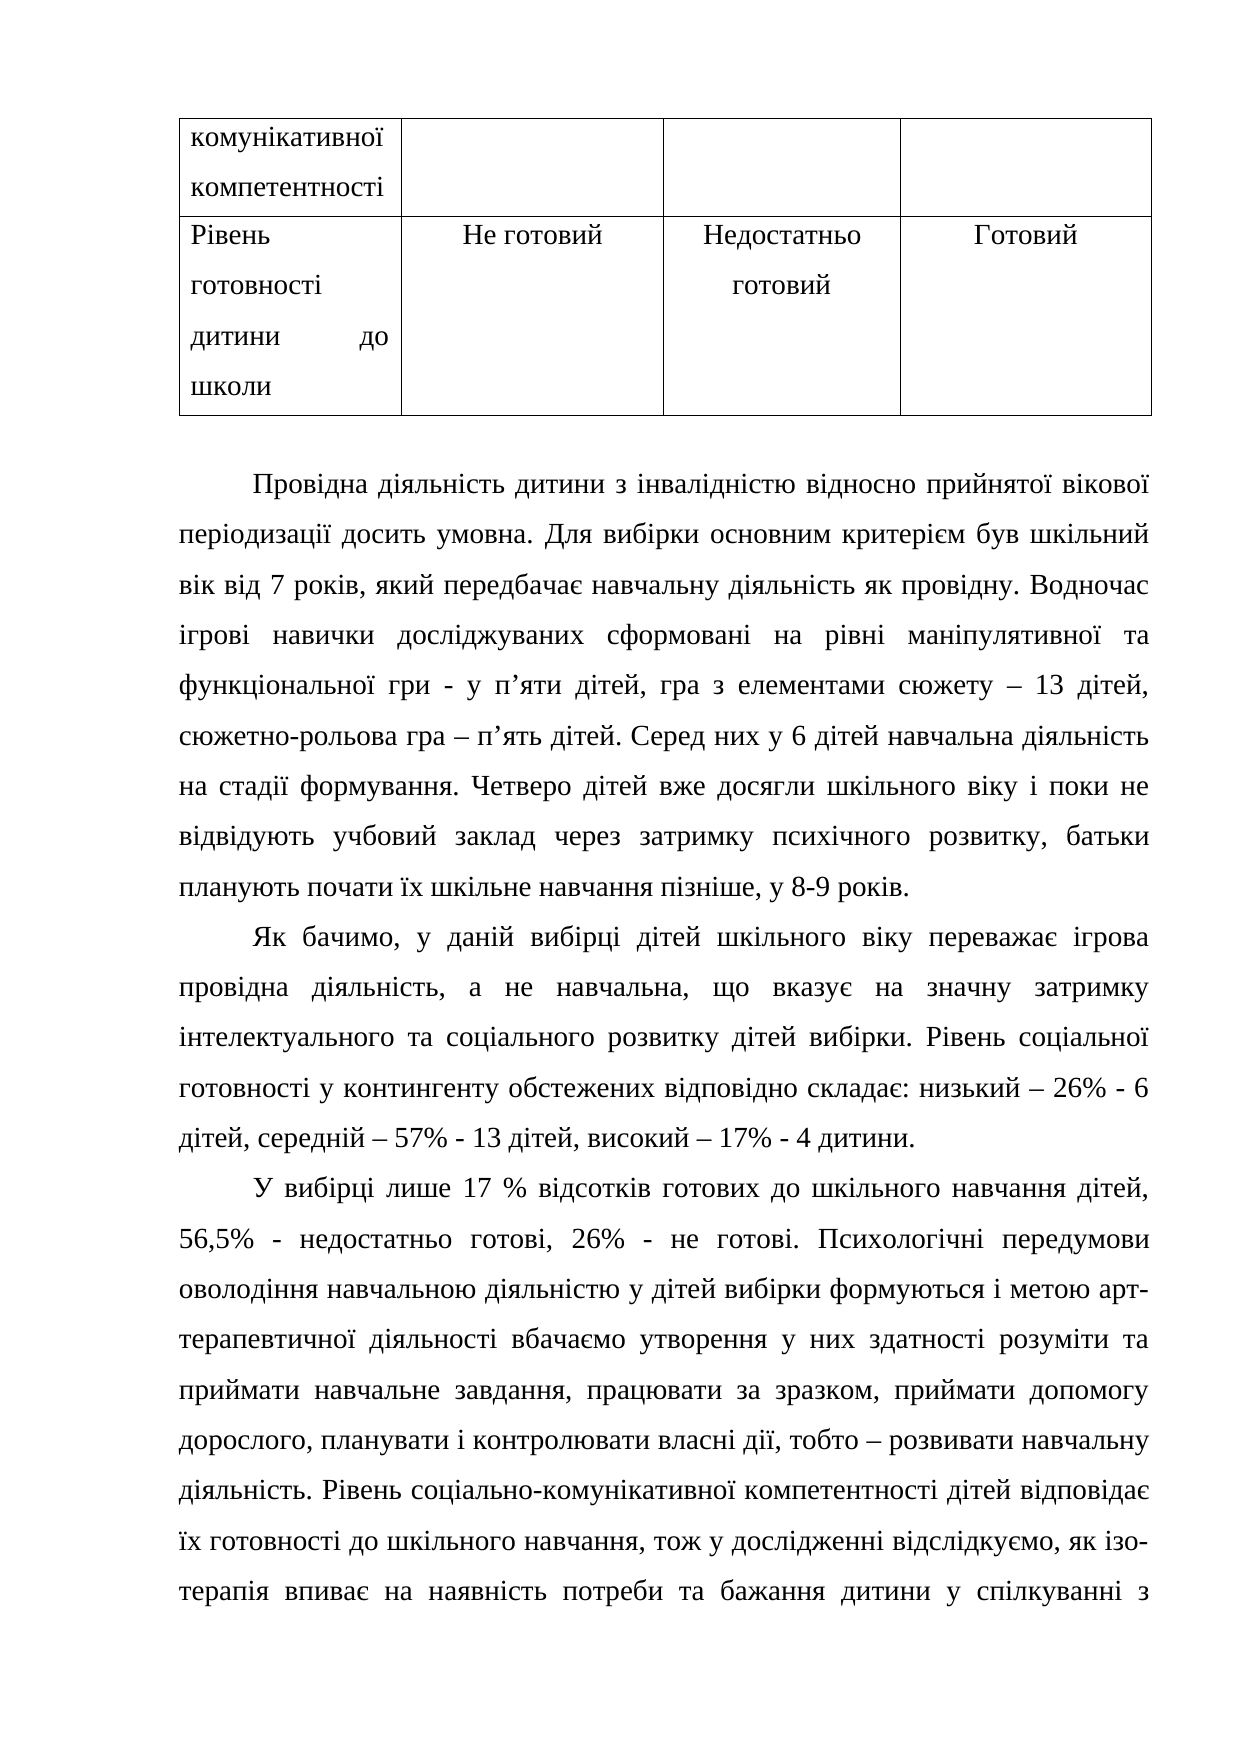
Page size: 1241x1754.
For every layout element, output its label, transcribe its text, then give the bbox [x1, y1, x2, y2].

table_cell 4 [901, 119, 1151, 216]
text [179, 1171, 1150, 1607]
table_cell 13 [664, 119, 900, 216]
table_cell Готовий [901, 217, 1151, 415]
text Як бачимо, у даній вибірці дітей шкільного віку переважає ігрова провідна діяльність, а не навчальна, що вказує на значну затримку інтелектуального та соціального розвитку дітей вибірки. Рівень соціальної готовності у контингенту обстежених відповідно складає: низький – 26% - 6 дітей, середній – 57% - 13 дітей, високий – 17% - 4 дитини. [179, 919, 1150, 1154]
table_cell Недостатньо готовий [664, 217, 900, 415]
table_cell Рівень готовності дитини до школи [180, 217, 401, 415]
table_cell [180, 119, 401, 216]
table_cell 6 [402, 119, 663, 216]
table_cell Не готовий [402, 217, 663, 415]
text Провідна діяльність дитини з інвалідністю відносно прийнятої вікової періодизації досить умовна. Для вибірки основним критерієм був шкільний вік від 7 років, який передбачає навчальну діяльність як провідну. Водночас ігрові навички досліджуваних сформовані на рівні маніпулятивної та функціональної гри - у п’яти дітей, гра з елементами сюжету – 13 дітей, сюжетно-рольова гра – п’ять дітей. Серед них у 6 дітей навчальна діяльність на стадії формування. Четверо дітей вже досягли шкільного віку і поки не відвідують учбовий заклад через затримку психічного розвитку, батьки планують почати їх шкільне навчання пізніше, у 8-9 років. [179, 466, 1150, 902]
